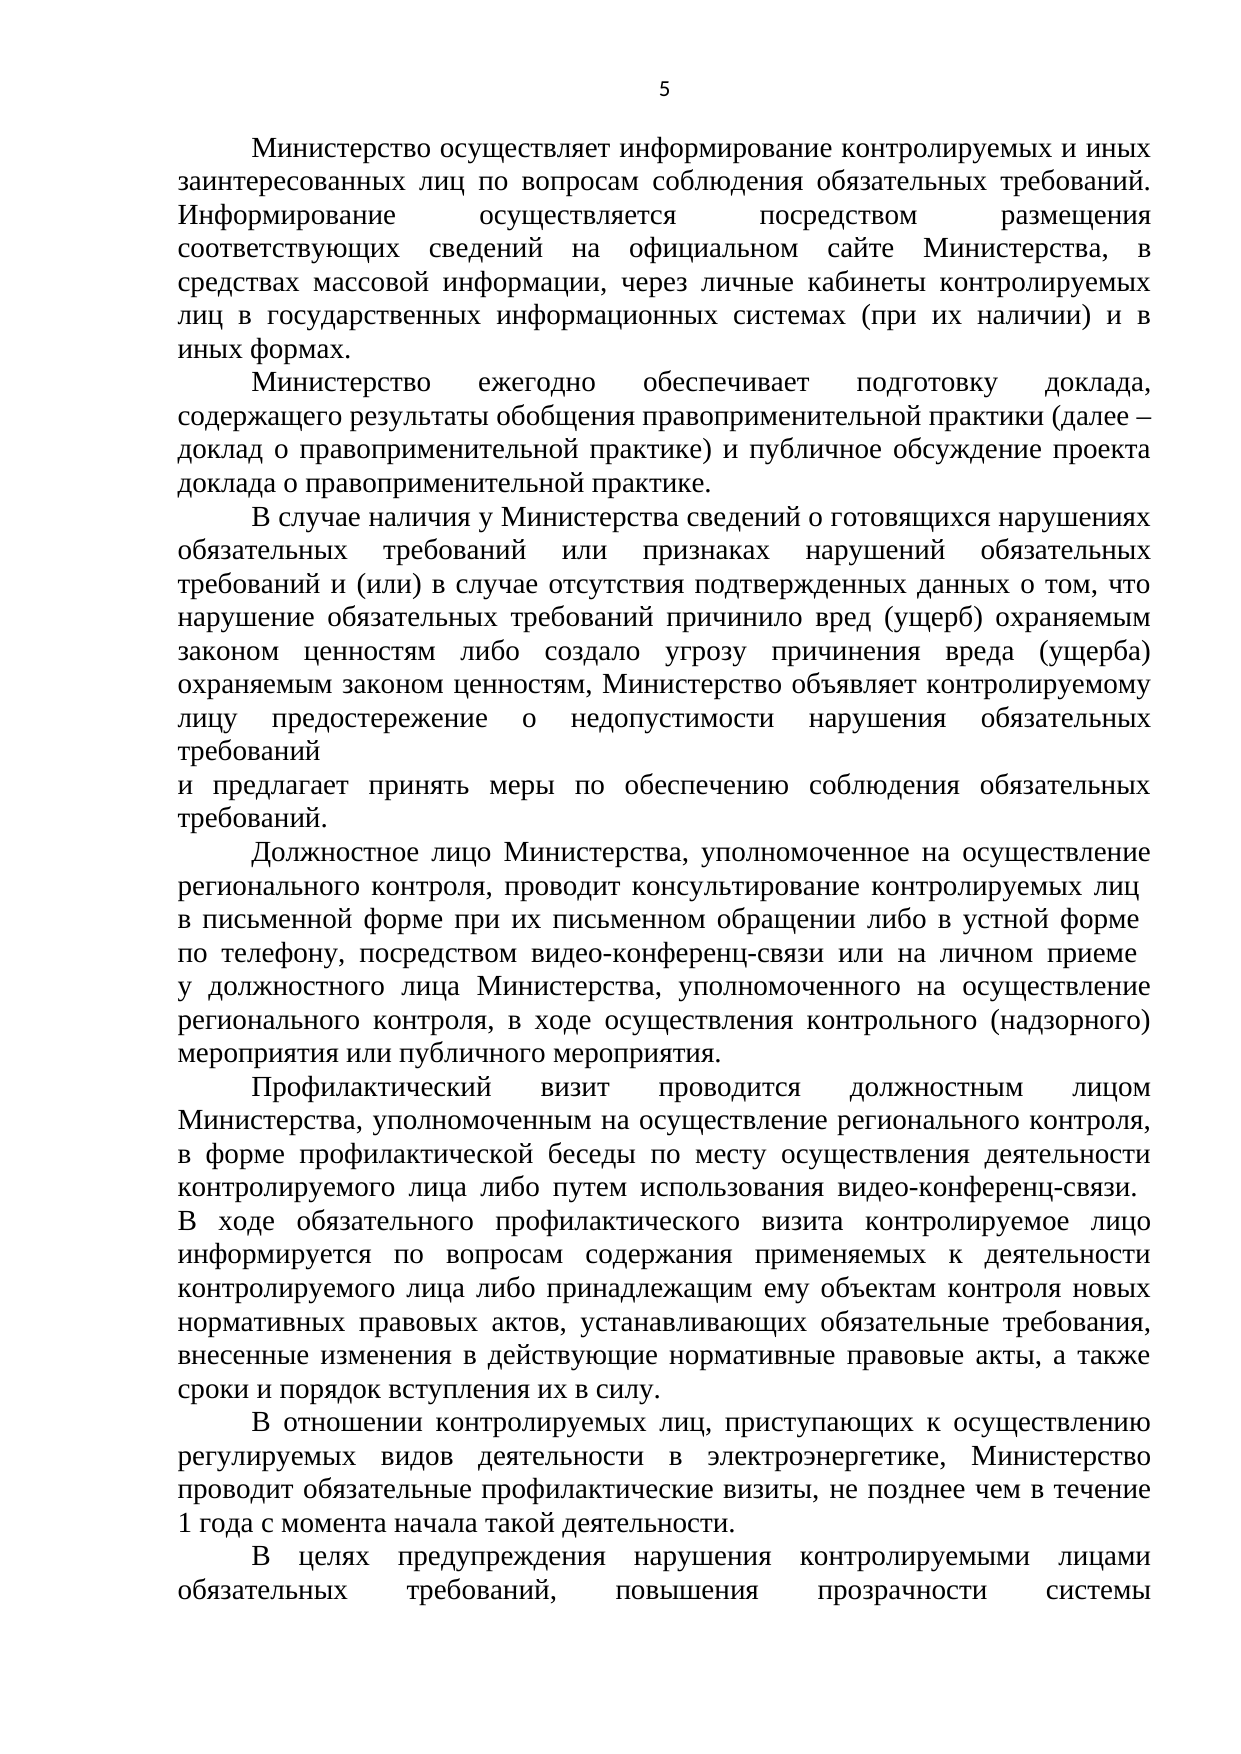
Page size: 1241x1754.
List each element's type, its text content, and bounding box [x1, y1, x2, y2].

text В отношении контролируемых лиц, приступающих к осуществлению регулируемых видов деятельности в электроэнергетике, Министерство проводит обязательные профилактические визиты, не позднее чем в течение 1 года с момента начала такой деятельности. [177, 1404, 1152, 1538]
text Профилактический визит проводится должностным лицом Министерства, уполномоченным на осуществление регионального контроля, в форме профилактической беседы по месту осуществления деятельности контролируемого лица либо путем использования видео-конференц-связи. В ходе обязательного профилактического визита контролируемое лицо информируется по вопросам содержания применяемых к деятельности контролируемого лица либо принадлежащим ему объектам контроля новых нормативных правовых актов, устанавливающих обязательные требования, внесенные изменения в действующие нормативные правовые акты, а также сроки и порядок вступления их в силу. [177, 1069, 1152, 1404]
text Должностное лицо Министерства, уполномоченное на осуществление регионального контроля, проводит консультирование контролируемых лиц в письменной форме при их письменном обращении либо в устной форме по телефону, посредством видео-конференц-связи или на личном приеме у должностного лица Министерства, уполномоченного на осуществление регионального контроля, в ходе осуществления контрольного (надзорного) мероприятия или публичного мероприятия. [177, 834, 1152, 1069]
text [177, 1538, 1152, 1606]
text Министерство осуществляет информирование контролируемых и иных заинтересованных лиц по вопросам соблюдения обязательных требований. Информирование осуществляется посредством размещения соответствующих сведений на официальном сайте Министерства, в средствах массовой информации, через личные кабинеты контролируемых лиц в государственных информационных системах (при их наличии) и в иных формах. [177, 130, 1152, 364]
text Министерство ежегодно обеспечивает подготовку доклада, содержащего результаты обобщения правоприменительной практики (далее – доклад о правоприменительной практике) и публичное обсуждение проекта доклада о правоприменительной практике. [177, 364, 1152, 499]
text В случае наличия у Министерства сведений о готовящихся нарушениях обязательных требований или признаках нарушений обязательных требований и (или) в случае отсутствия подтвержденных данных о том, что нарушение обязательных требований причинило вред (ущерб) охраняемым законом ценностям либо создало угрозу причинения вреда (ущерба) охраняемым законом ценностям, Министерство объявляет контролируемому лицу предостережение о недопустимости нарушения обязательных требований и предлагает принять меры по обеспечению соблюдения обязательных требований. [177, 499, 1152, 834]
